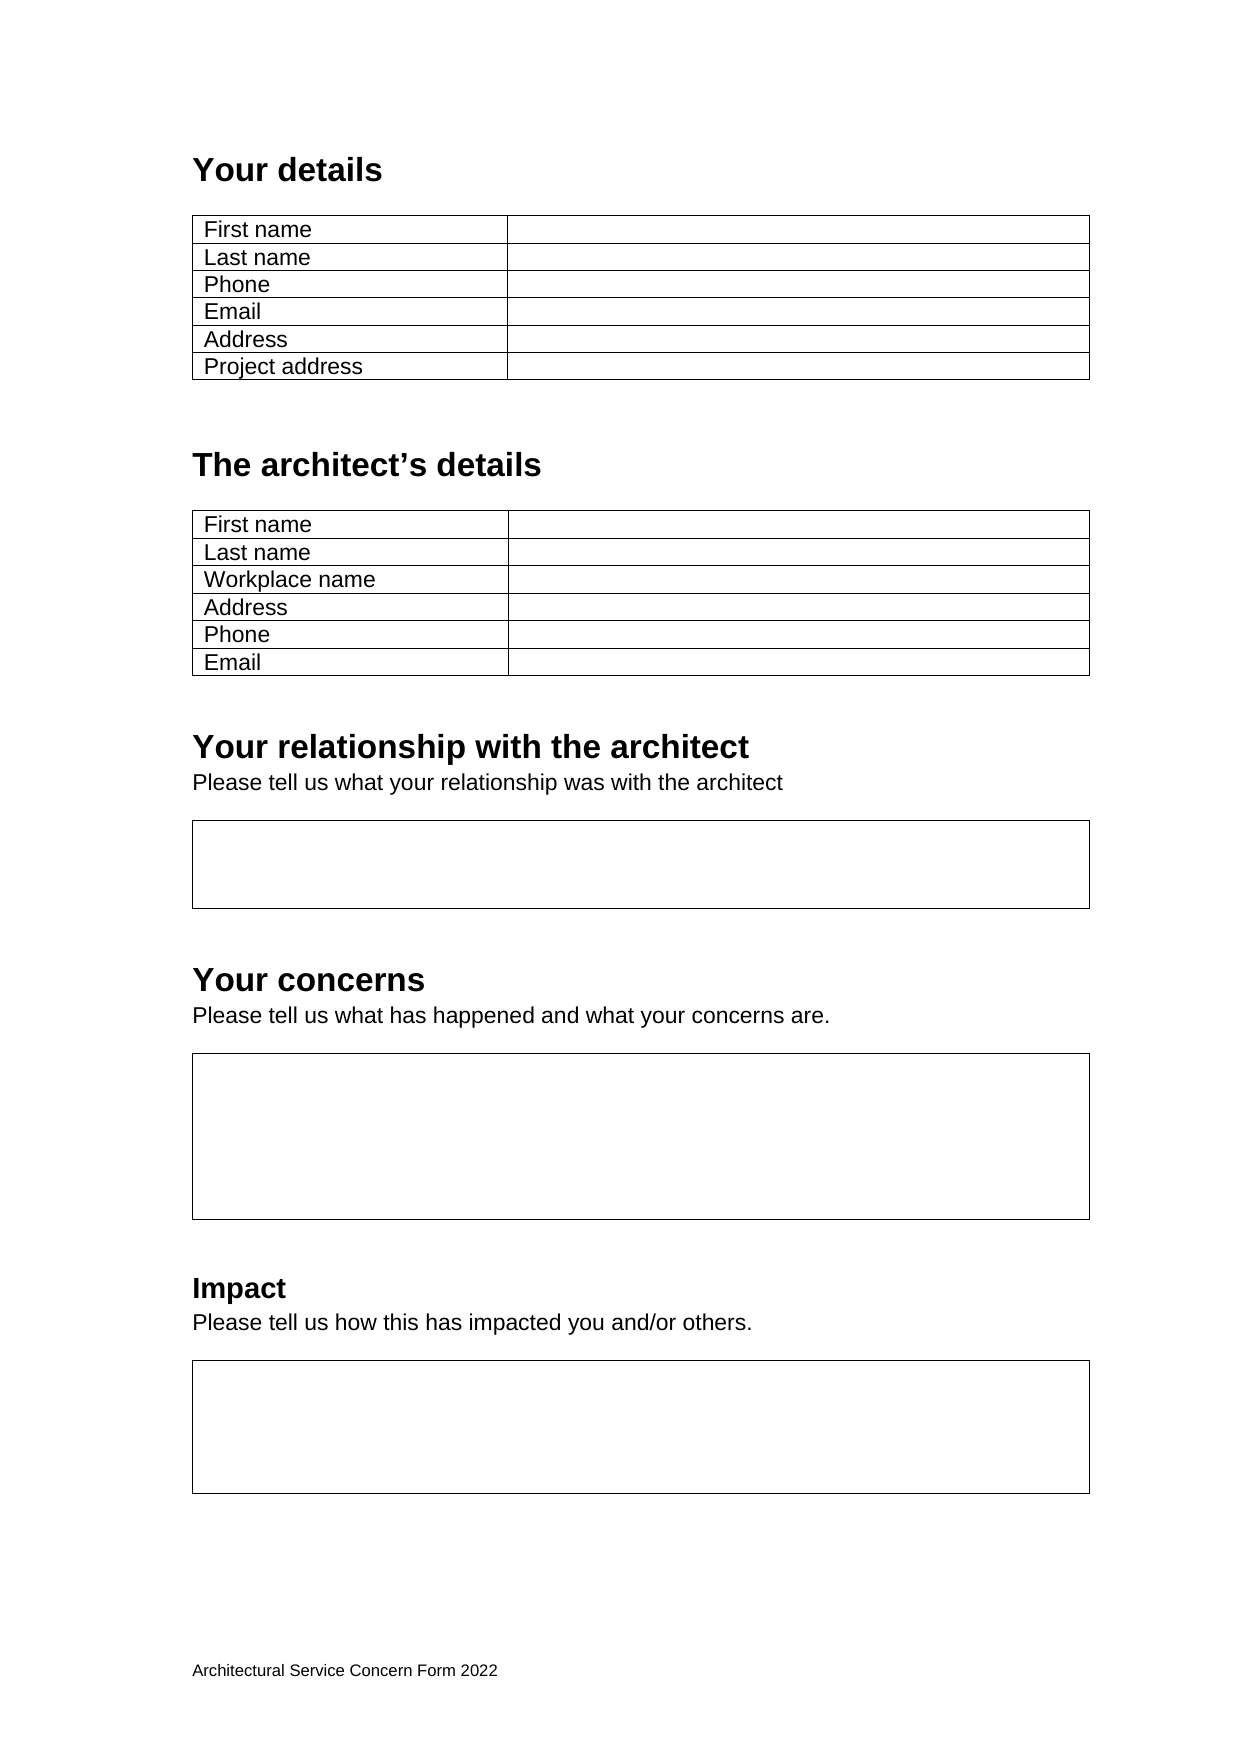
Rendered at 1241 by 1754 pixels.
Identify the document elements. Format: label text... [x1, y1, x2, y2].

table_cell Address [193, 326, 507, 352]
table_cell [508, 271, 1089, 297]
table_cell [509, 539, 1089, 565]
table_cell [509, 594, 1089, 620]
table_cell [508, 326, 1089, 352]
table_header [193, 1361, 1089, 1493]
table_header [509, 511, 1089, 538]
table_cell Phone [193, 271, 507, 297]
table_cell [508, 244, 1089, 270]
table_cell Last name [193, 539, 508, 565]
table_cell [508, 298, 1089, 324]
table_cell Address [193, 594, 508, 620]
table_cell Workplace name [193, 566, 508, 593]
text The architect’s details [192, 445, 1090, 484]
text Impact Please tell us how this has impacted you and/or others. [192, 1271, 1090, 1335]
text Your details [192, 150, 1090, 188]
table_header [193, 821, 1089, 907]
table_cell Email [193, 649, 508, 675]
table_cell Project address [193, 353, 507, 379]
table_cell Phone [193, 621, 508, 647]
text Your concerns Please tell us what has happened and what your concerns are. [192, 959, 1090, 1028]
table_cell Email [193, 298, 507, 324]
table_cell [509, 621, 1089, 647]
table_cell Last name [193, 244, 507, 270]
table_cell [509, 566, 1089, 593]
text Your relationship with the architect Please tell us what your relationship was with the architect [192, 727, 1090, 796]
table_header [508, 216, 1089, 242]
table_header [193, 1054, 1089, 1219]
table_cell [508, 353, 1089, 379]
table_cell [509, 649, 1089, 675]
table_header First name [193, 511, 508, 538]
table_header First name [193, 216, 507, 242]
